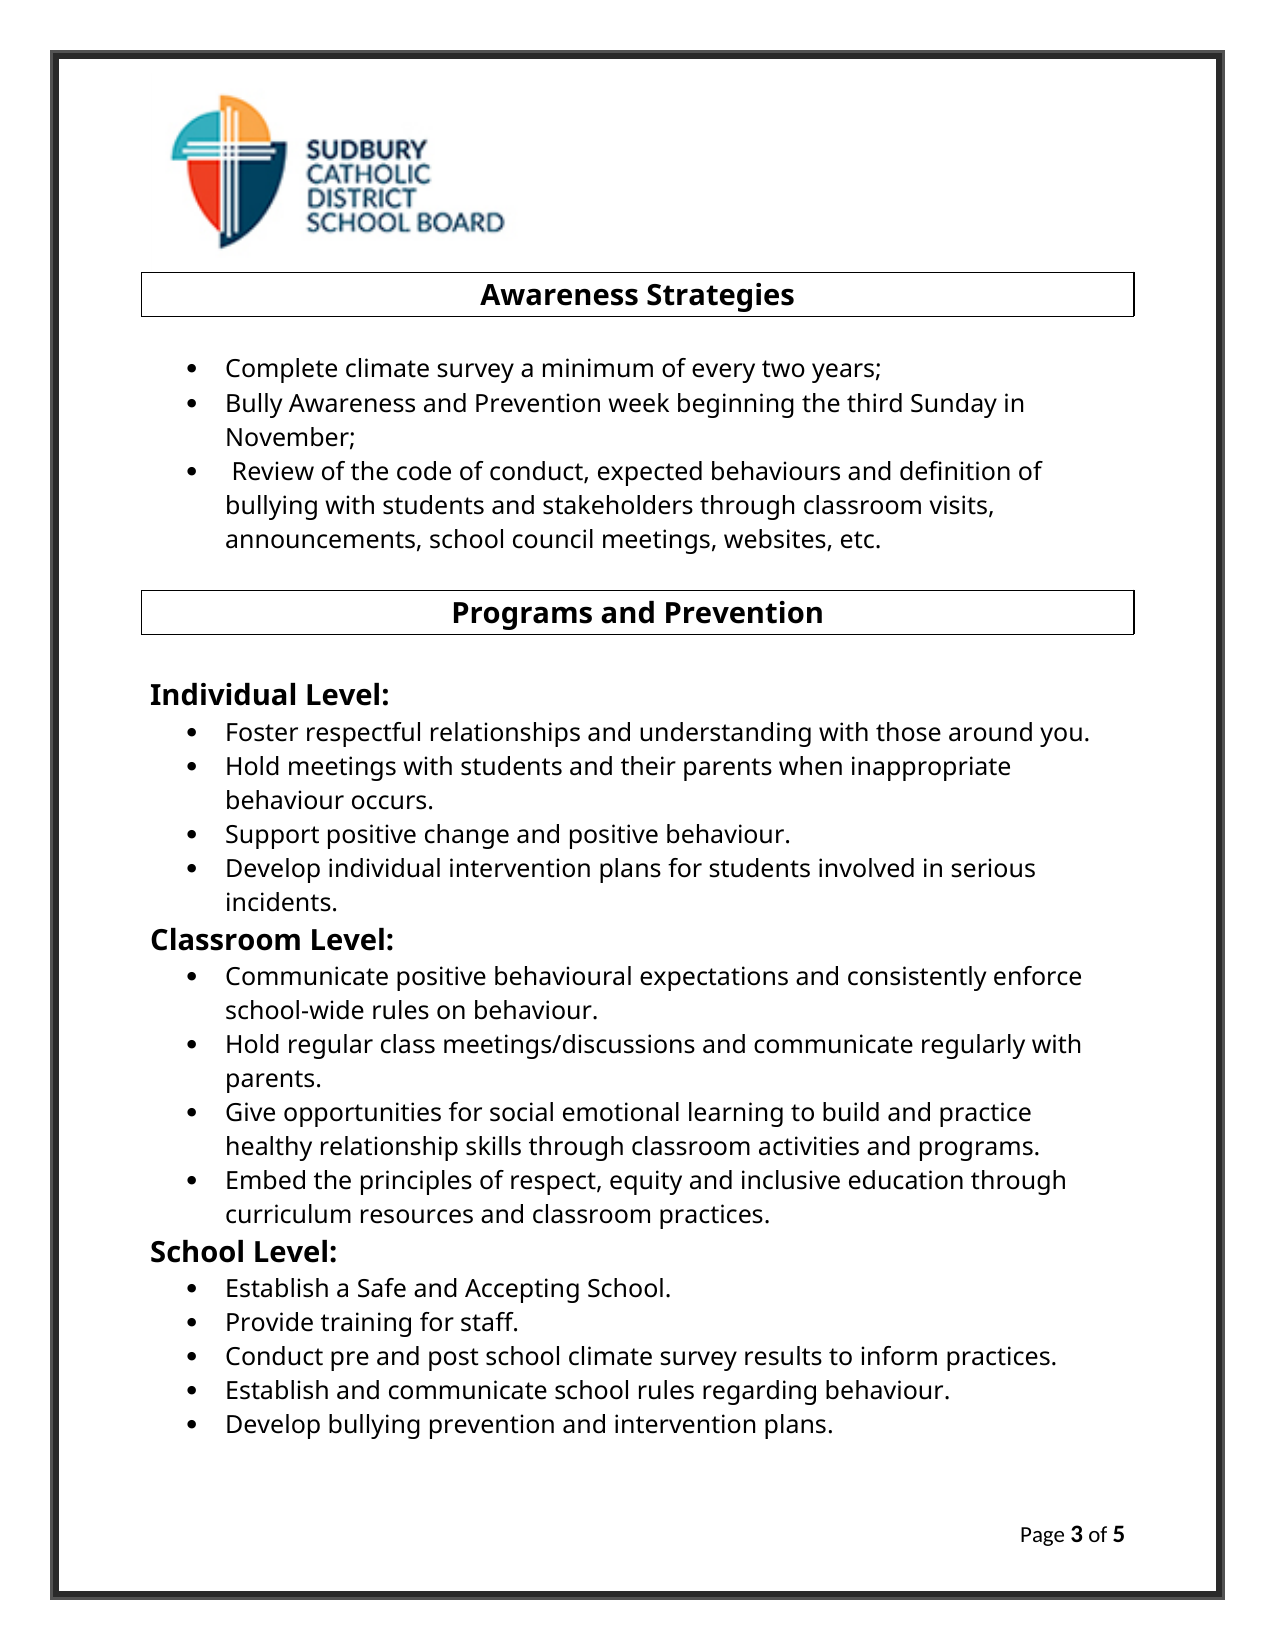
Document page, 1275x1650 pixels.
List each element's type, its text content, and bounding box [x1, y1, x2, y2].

list Establish a Safe and Accepting School. [187, 1271, 1125, 1305]
text Classroom Level: [150, 919, 1125, 958]
list Embed the principles of respect, equity and inclusive education through curriculum resources and classroom practices. [187, 1163, 1125, 1231]
subtitle Programs and Prevention [142, 591, 1133, 634]
list Communicate positive behavioural expectations and consistently enforce school-wide rules on behaviour. [187, 958, 1125, 1027]
text School Level: [150, 1231, 1125, 1271]
list Provide training for staff. [187, 1305, 1125, 1339]
list Hold regular class meetings/discussions and communicate regularly with parents. [187, 1027, 1125, 1095]
list Establish and communicate school rules regarding behaviour. [187, 1373, 1125, 1407]
list Complete climate survey a minimum of every two years; [187, 351, 1125, 385]
list Review of the code of conduct, expected behaviours and definition of bullying with students and stakeholders through classroom visits, announcements, school council meetings, websites, etc. [187, 453, 1125, 556]
list Develop bullying prevention and intervention plans. [187, 1407, 1125, 1441]
subtitle Awareness Strategies [142, 273, 1133, 316]
picture [150, 73, 525, 272]
list Foster respectful relationships and understanding with those around you. [187, 714, 1125, 748]
list Hold meetings with students and their parents when inappropriate behaviour occurs. [187, 748, 1125, 817]
list Bully Awareness and Prevention week beginning the third Sunday in November; [187, 385, 1125, 453]
list Develop individual intervention plans for students involved in serious incidents. [187, 851, 1125, 919]
list Support positive change and positive behaviour. [187, 817, 1125, 851]
list Conduct pre and post school climate survey results to inform practices. [187, 1339, 1125, 1373]
list Give opportunities for social emotional learning to build and practice healthy relationship skills through classroom activities and programs. [187, 1095, 1125, 1163]
text Individual Level: [150, 675, 1125, 714]
